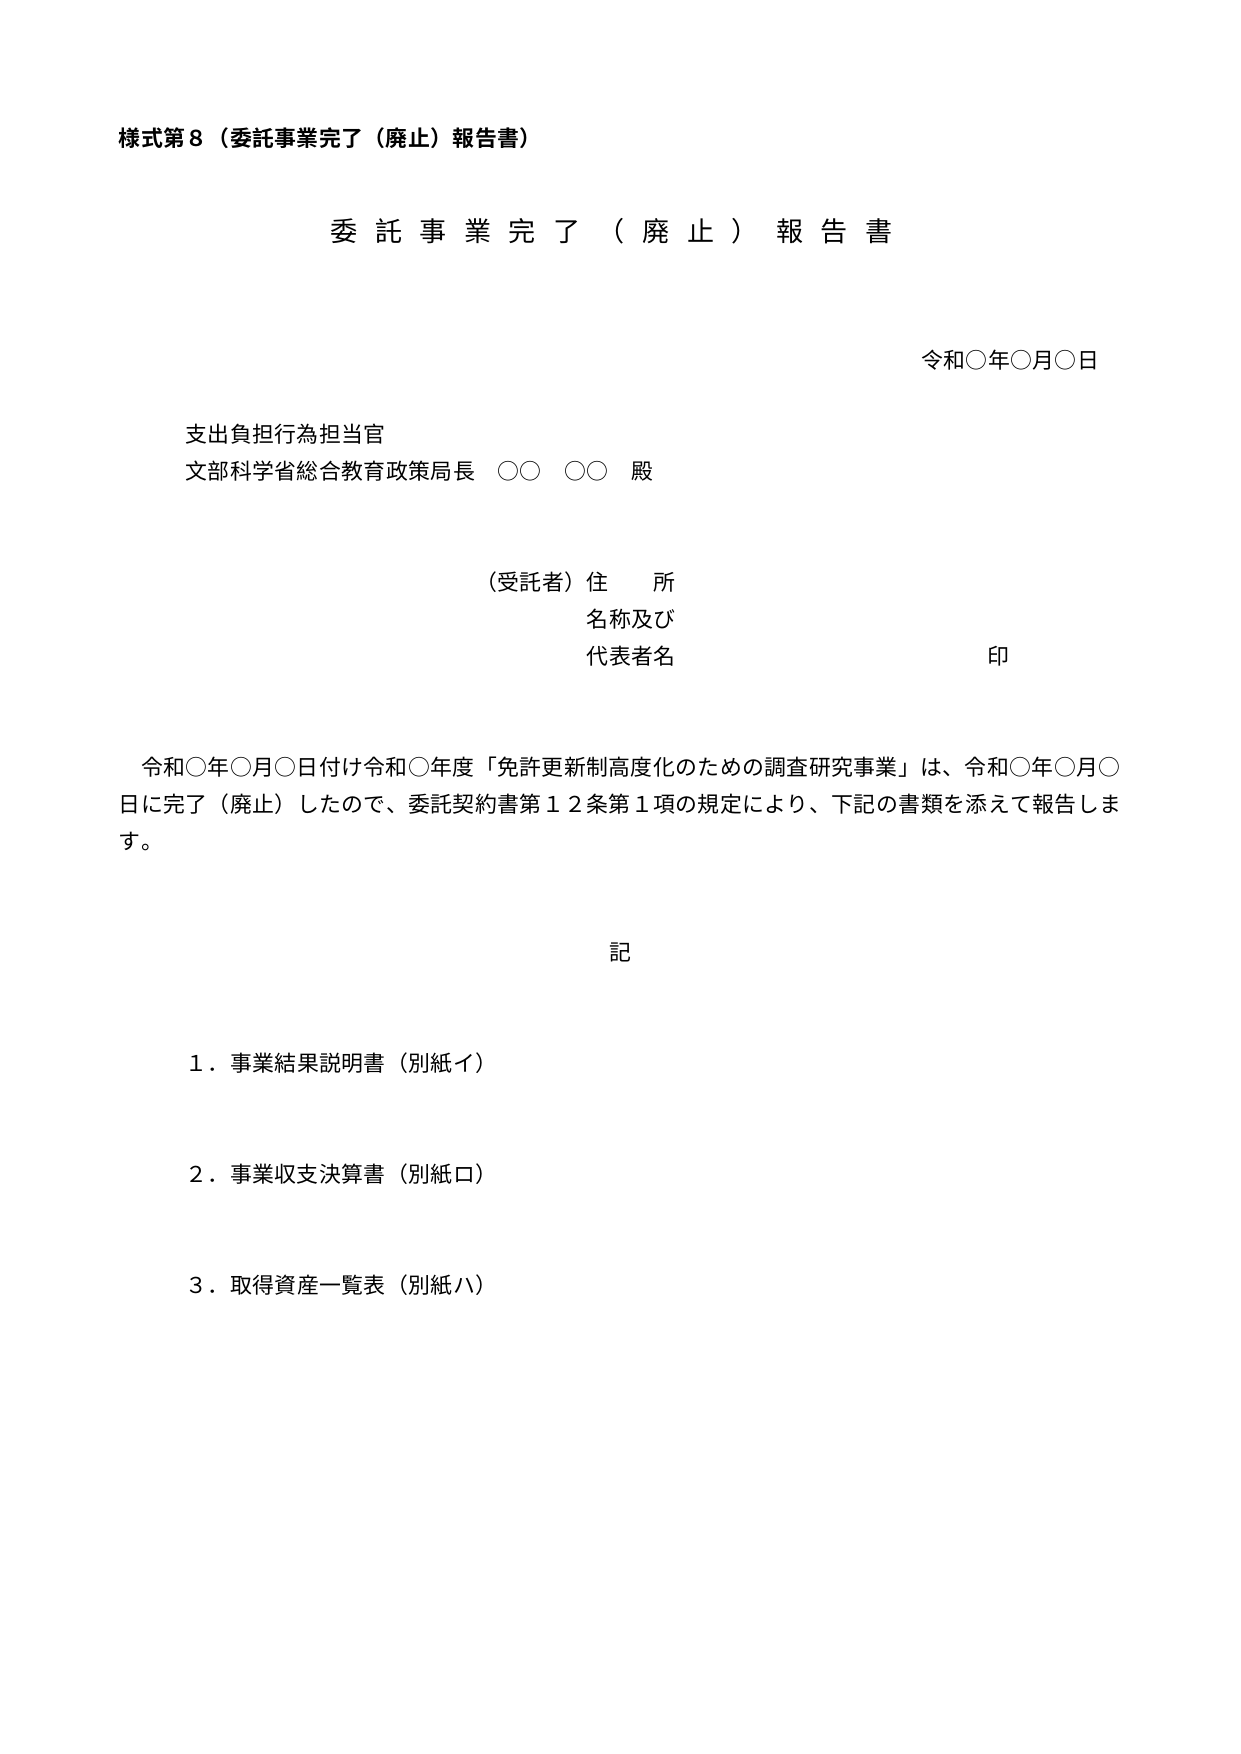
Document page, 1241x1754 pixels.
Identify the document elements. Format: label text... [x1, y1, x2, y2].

text 様式第８（委託事業完了（廃止）報告書） [118, 119, 1122, 156]
text 支出負担行為担当官 [174, 415, 1122, 452]
text 文部科学省総合教育政策局長 ○○ ○○ 殿 [174, 452, 1122, 489]
text １．事業結果説明書（別紙イ） [185, 1043, 1122, 1080]
text 令和○年○月○日付け令和○年度「免許更新制高度化のための調査研究事業」は、令和○年○月○日に完了（廃止）したので、委託契約書第１２条第１項の規定により、下記の書類を添えて報告します。 [118, 747, 1122, 858]
text 令和○年○月○日 [877, 341, 1122, 378]
text 名称及び [576, 599, 1122, 637]
text 委託事業完了（廃止）報告書 [118, 193, 1122, 267]
text 記 [118, 932, 1122, 969]
text ３．取得資産一覧表（別紙ハ） [185, 1265, 1122, 1302]
text ２．事業収支決算書（別紙ロ） [185, 1154, 1122, 1191]
text （受託者）住 所 [464, 563, 1122, 599]
text 代表者名 印 [576, 637, 1122, 673]
